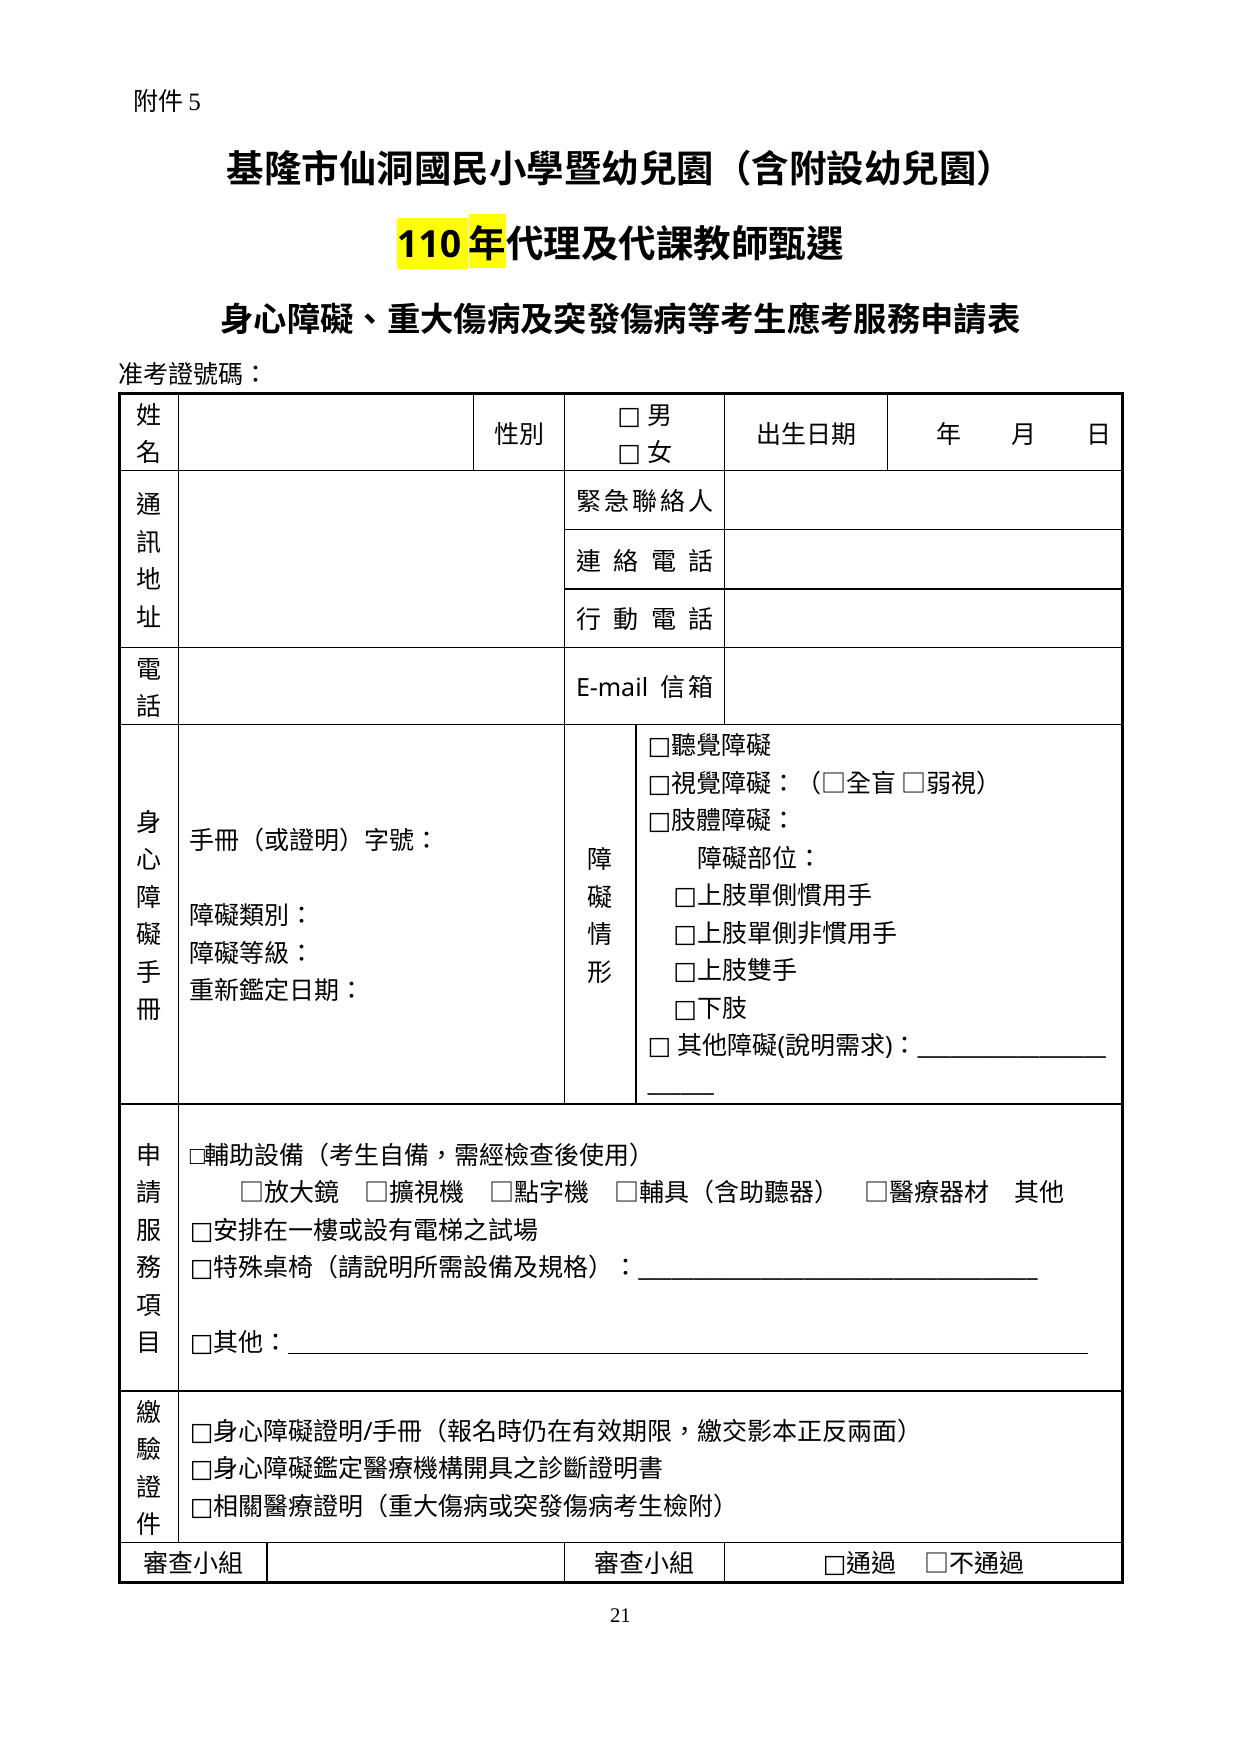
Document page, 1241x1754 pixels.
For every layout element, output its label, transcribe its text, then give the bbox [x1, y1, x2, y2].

table_cell E-mail 信箱 [565, 648, 724, 723]
text 110年代理及代課教師甄選 [118, 204, 1122, 279]
table_header 姓名 [121, 395, 178, 470]
table_header 出生日期 [725, 395, 887, 470]
table_cell □輔助設備（考生自備，需經檢查後使用） □放大鏡 □擴視機 □點字機 □輔具（含助聽器） □醫療器材 其他 □安排在一樓或設有電梯之試場 □特殊桌椅（請說明所需設備及規格）：____________________________________ □其他：＿＿＿＿＿＿＿＿＿＿＿＿＿＿＿＿＿＿＿＿＿＿＿＿＿＿＿＿＿＿＿＿ [179, 1105, 1121, 1390]
table_header 年 月 日 [888, 395, 1121, 470]
table_header 性別 [474, 395, 564, 470]
table_cell 審查小組 認定結果 [565, 1543, 724, 1581]
table_cell 障礙情形 [565, 725, 635, 1103]
table_cell 電話 [121, 648, 178, 723]
table_cell 通訊地址 [121, 471, 178, 647]
table_cell □聽覺障礙 □視覺障礙：（□全盲 □弱視） □肢體障礙： 障礙部位： □上肢單側慣用手 □上肢單側非慣用手 □上肢雙手 □下肢 □ 其他障礙(說明需求)：_______________________ [637, 725, 1121, 1103]
text 准考證號碼： [118, 354, 1122, 392]
table_header □ 男 □ 女 [565, 395, 724, 470]
table_cell [725, 471, 1121, 529]
table_cell □身心障礙證明/手冊（報名時仍在有效期限，繳交影本正反兩面） □身心障礙鑑定醫療機構開具之診斷證明書 □相關醫療證明（重大傷病或突發傷病考生檢附） [179, 1392, 1121, 1542]
table_cell 手冊（或證明）字號： 障礙類別： 障礙等級： 重新鑑定日期： [179, 725, 564, 1103]
table_cell [725, 648, 1121, 723]
table_cell 繳驗證件 [121, 1392, 178, 1542]
table_cell [179, 471, 564, 647]
table_cell 緊急聯絡人 [565, 471, 724, 529]
table_cell □通過 □不通過 [725, 1543, 1121, 1581]
table_cell 行動電話 [565, 590, 724, 647]
table_cell [179, 648, 564, 723]
table_cell 連絡電話 [565, 530, 724, 588]
text 基隆市仙洞國民小學暨幼兒園（含附設幼兒園） [118, 129, 1122, 204]
table_cell [268, 1543, 564, 1581]
text 身心障礙、重大傷病及突發傷病等考生應考服務申請表 [118, 279, 1122, 354]
table_header [179, 395, 473, 470]
table_cell [725, 530, 1121, 588]
table_cell 審查小組 承辦人 [121, 1543, 266, 1581]
table_cell 身心障礙 手冊 [121, 725, 178, 1103]
table_cell 申請服務項目 [121, 1105, 178, 1390]
table_cell [725, 590, 1121, 647]
